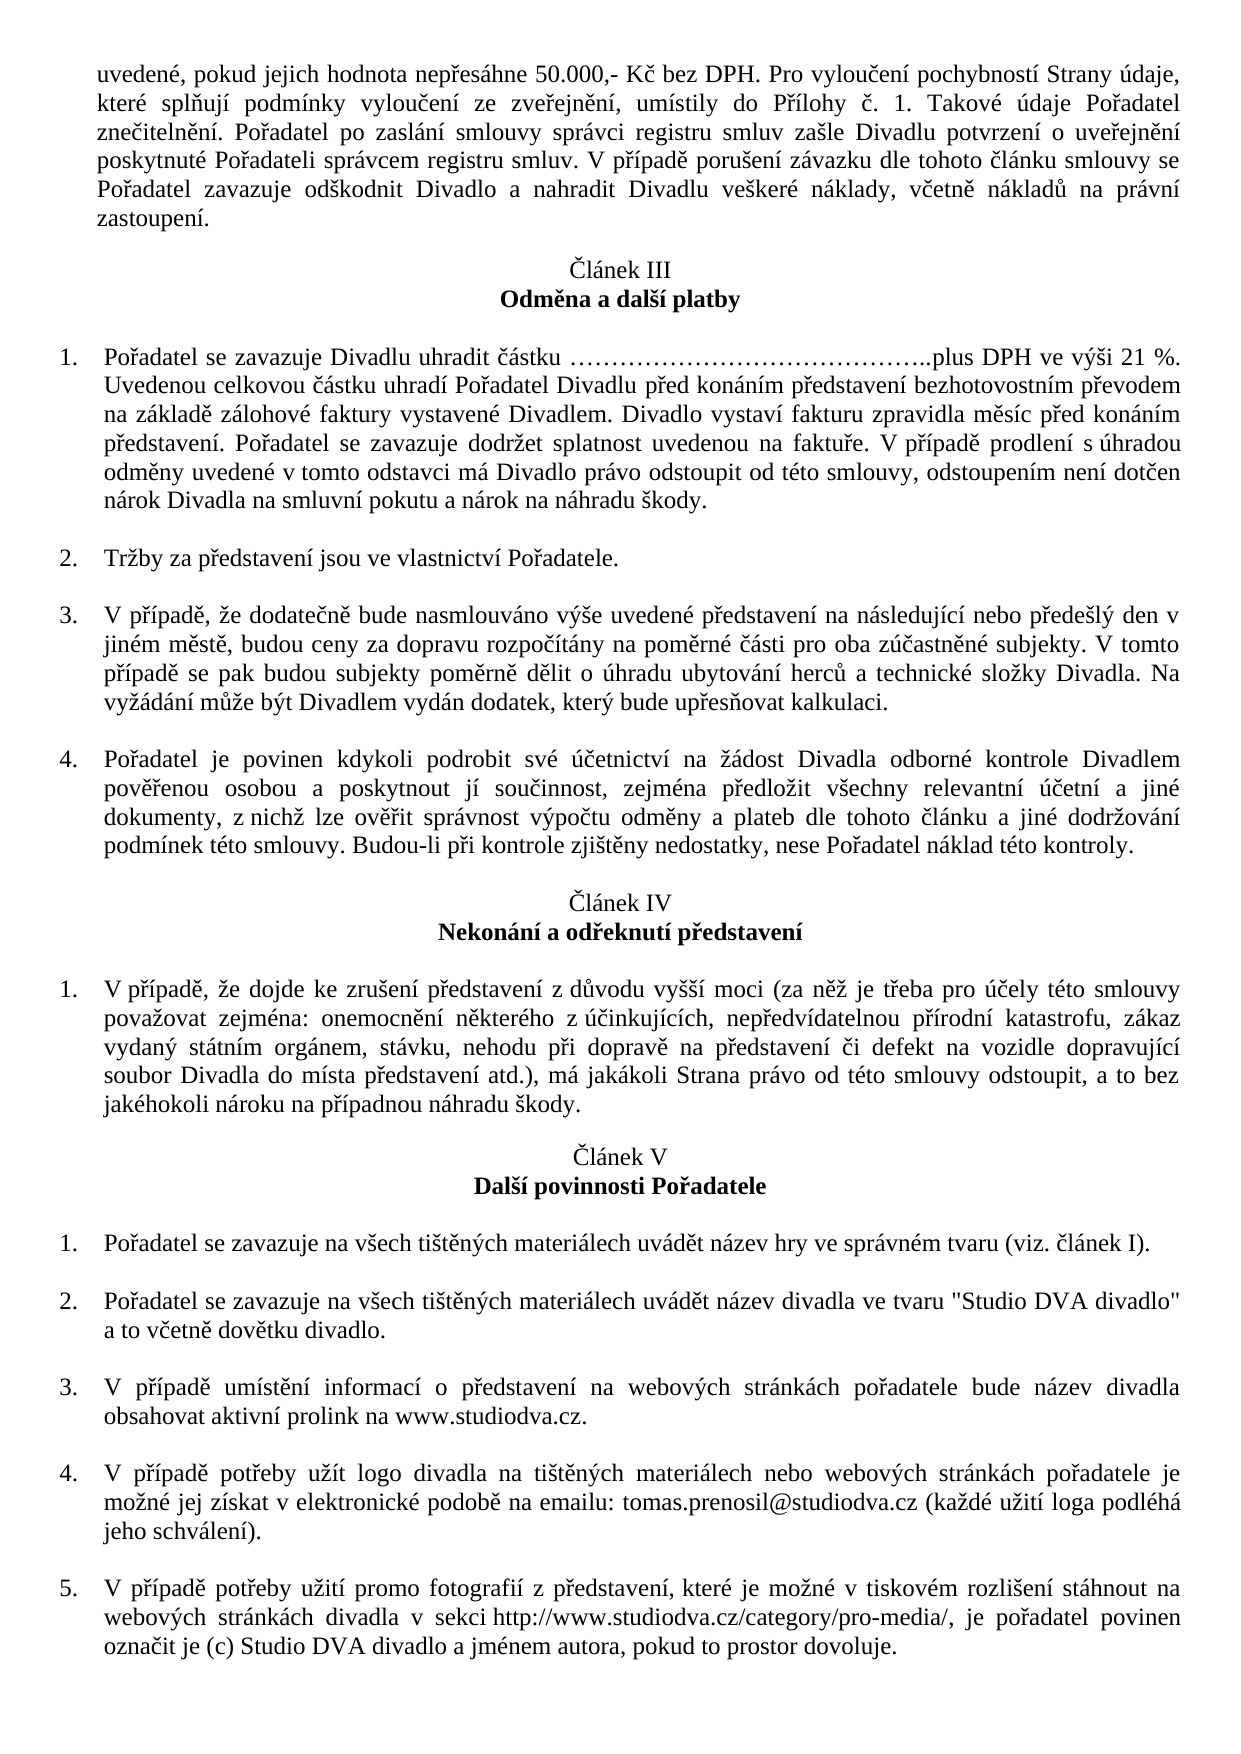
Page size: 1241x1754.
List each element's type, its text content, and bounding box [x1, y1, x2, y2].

list V případě umístění informací o představení na webových stránkách pořadatele bude název divadla obsahovat aktivní prolink na www.studiodva.cz. [59, 1372, 1181, 1430]
list Tržby za představení jsou ve vlastnictví Pořadatele. [59, 543, 1181, 572]
text Další povinnosti Pořadatele [59, 1171, 1181, 1200]
list Pořadatel se zavazuje na všech tištěných materiálech uvádět název hry ve správném tvaru (viz. článek I). [59, 1228, 1181, 1257]
list V případě potřeby užití promo fotografií z představení, které je možné v tiskovém rozlišení stáhnout na webových stránkách divadla v sekci http://www.studiodva.cz/category/pro-media/, je pořadatel povinen označit je (c) Studio DVA divadlo a jménem autora, pokud to prostor dovoluje. [59, 1573, 1181, 1660]
text Odměna a další platby [59, 284, 1181, 313]
list V případě potřeby užít logo divadla na tištěných materiálech nebo webových stránkách pořadatele je možné jej získat v elektronické podobě na emailu: tomas.prenosil@studiodva.cz (každé užití loga podléhá jeho schválení). [59, 1458, 1181, 1545]
text Článek III [59, 256, 1181, 284]
list Pořadatel se zavazuje na všech tištěných materiálech uvádět název divadla ve tvaru "Studio DVA divadlo" a to včetně dovětku divadlo. [59, 1286, 1181, 1343]
list V případě, že dojde ke zrušení představení z důvodu vyšší moci (za něž je třeba pro účely této smlouvy považovat zejména: onemocnění některého z účinkujících, nepředvídatelnou přírodní katastrofu, zákaz vydaný státním orgánem, stávku, nehodu při dopravě na představení či defekt na vozidle dopravující soubor Divadla do místa představení atd.), má jakákoli Strana právo od této smlouvy odstoupit, a to bez jakéhokoli nároku na případnou náhradu škody. [59, 974, 1181, 1118]
list Pořadatel se zavazuje Divadlu uhradit částku ……………………………………..plus DPH ve výši 21 %. Uvedenou celkovou částku uhradí Pořadatel Divadlu před konáním představení bezhotovostním převodem na základě zálohové faktury vystavené Divadlem. Divadlo vystaví fakturu zpravidla měsíc před konáním představení. Pořadatel se zavazuje dodržet splatnost uvedenou na faktuře. V případě prodlení s úhradou odměny uvedené v tomto odstavci má Divadlo právo odstoupit od této smlouvy, odstoupením není dotčen nárok Divadla na smluvní pokutu a nárok na náhradu škody. [59, 342, 1181, 514]
list Pořadatel je povinen kdykoli podrobit své účetnictví na žádost Divadla odborné kontrole Divadlem pověřenou osobou a poskytnout jí součinnost, zejména předložit všechny relevantní účetní a jiné dokumenty, z nichž lze ověřit správnost výpočtu odměny a plateb dle tohoto článku a jiné dodržování podmínek této smlouvy. Budou-li při kontrole zjištěny nedostatky, nese Pořadatel náklad této kontroly. [59, 744, 1181, 859]
text Článek IV [59, 888, 1181, 917]
text Článek V [59, 1142, 1181, 1171]
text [59, 59, 1181, 232]
text Nekonání a odřeknutí představení [59, 917, 1181, 946]
list V případě, že dodatečně bude nasmlouváno výše uvedené představení na následující nebo předešlý den v jiném městě, budou ceny za dopravu rozpočítány na poměrné části pro oba zúčastněné subjekty. V tomto případě se pak budou subjekty poměrně dělit o úhradu ubytování herců a technické složky Divadla. Na vyžádání může být Divadlem vydán dodatek, který bude upřesňovat kalkulaci. [59, 601, 1181, 716]
